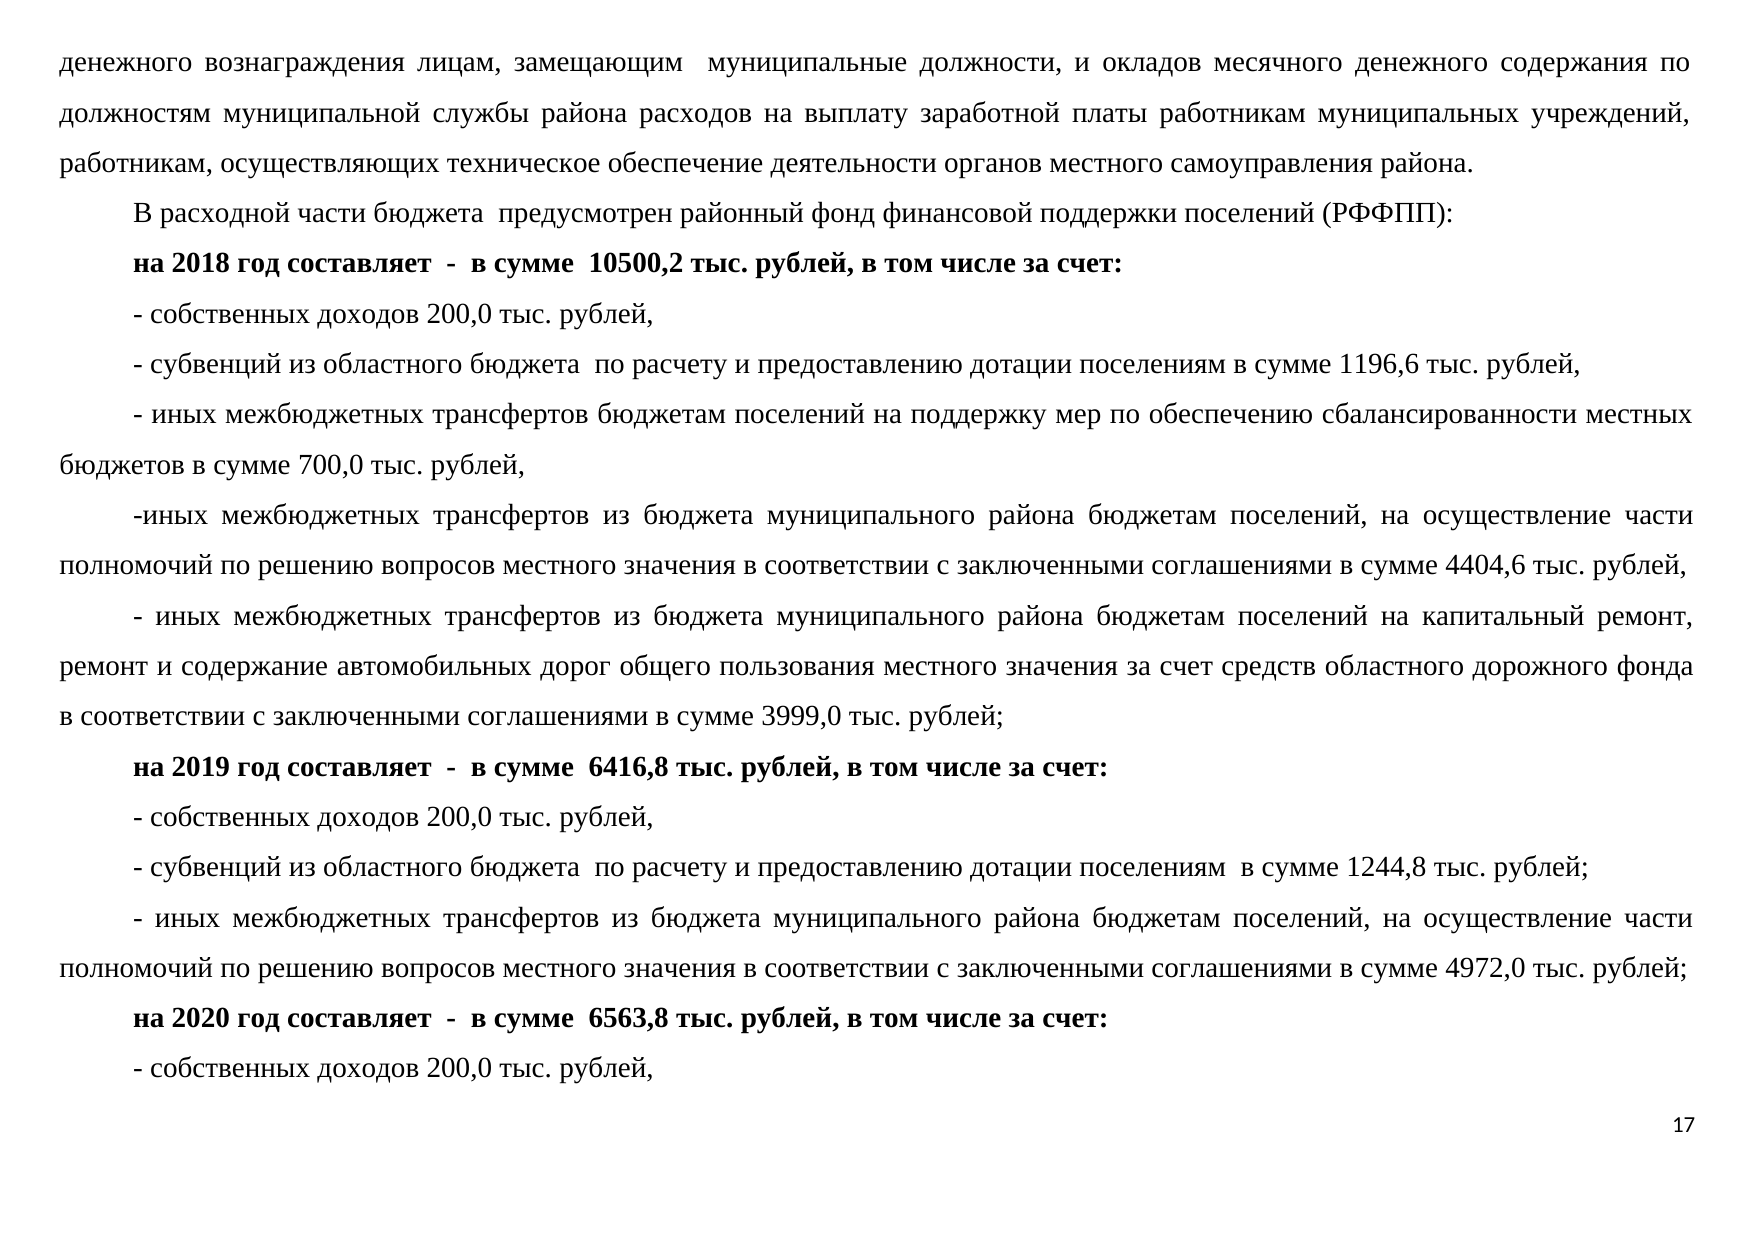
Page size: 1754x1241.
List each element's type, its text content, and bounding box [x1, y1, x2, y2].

text на 2020 год составляет - в сумме 6563,8 тыс. рублей, в том числе за счет: [59, 1000, 1695, 1034]
text - собственных доходов 200,0 тыс. рублей, [59, 1051, 1695, 1084]
text - иных межбюджетных трансфертов бюджетам поселений на поддержку мер по обеспечению сбалансированности местных бюджетов в сумме 700,0 тыс. рублей, [59, 397, 1695, 480]
text - собственных доходов 200,0 тыс. рублей, [59, 799, 1695, 833]
text - субвенций из областного бюджета по расчету и предоставлению дотации поселениям в сумме 1196,6 тыс. рублей, [59, 346, 1695, 380]
text В расходной части бюджета предусмотрен районный фонд финансовой поддержки поселений (РФФПП): [59, 195, 1695, 229]
text - субвенций из областного бюджета по расчету и предоставлению дотации поселениям в сумме 1244,8 тыс. рублей; [59, 849, 1695, 883]
text на 2019 год составляет - в сумме 6416,8 тыс. рублей, в том числе за счет: [59, 749, 1695, 782]
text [59, 44, 1692, 178]
text -иных межбюджетных трансфертов из бюджета муниципального района бюджетам поселений, на осуществление части полномочий по решению вопросов местного значения в соответствии с заключенными соглашениями в сумме 4404,6 тыс. рублей, [59, 497, 1695, 581]
text на 2018 год составляет - в сумме 10500,2 тыс. рублей, в том числе за счет: [59, 246, 1695, 279]
text - иных межбюджетных трансфертов из бюджета муниципального района бюджетам поселений на капитальный ремонт, ремонт и содержание автомобильных дорог общего пользования местного значения за счет средств областного дорожного фонда в соответствии с заключенными соглашениями в сумме 3999,0 тыс. рублей; [59, 598, 1695, 732]
text - собственных доходов 200,0 тыс. рублей, [59, 296, 1695, 329]
text - иных межбюджетных трансфертов из бюджета муниципального района бюджетам поселений, на осуществление части полномочий по решению вопросов местного значения в соответствии с заключенными соглашениями в сумме 4972,0 тыс. рублей; [59, 900, 1695, 983]
